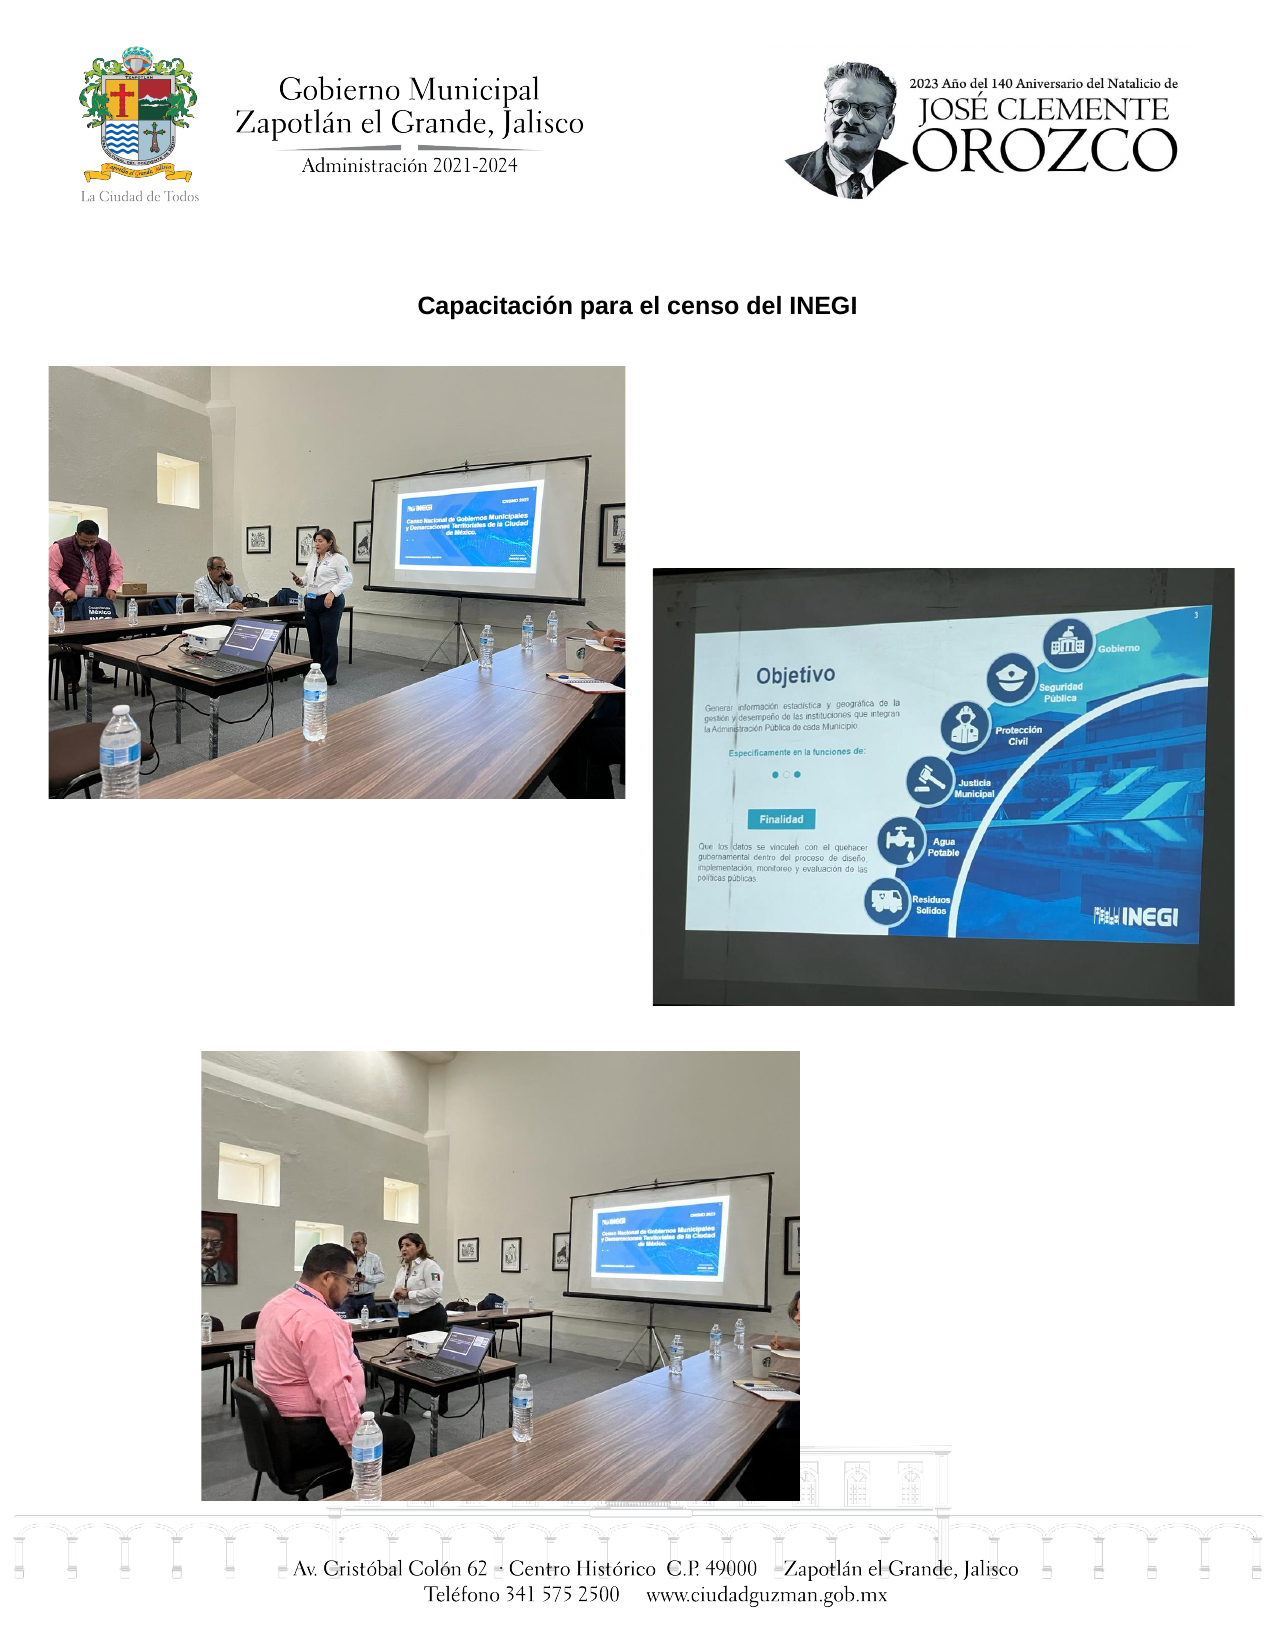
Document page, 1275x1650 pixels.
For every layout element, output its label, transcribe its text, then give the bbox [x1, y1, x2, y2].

text Capacitación para el censo del INEGI [177, 291, 1098, 320]
picture [0, 0, 1275, 1650]
